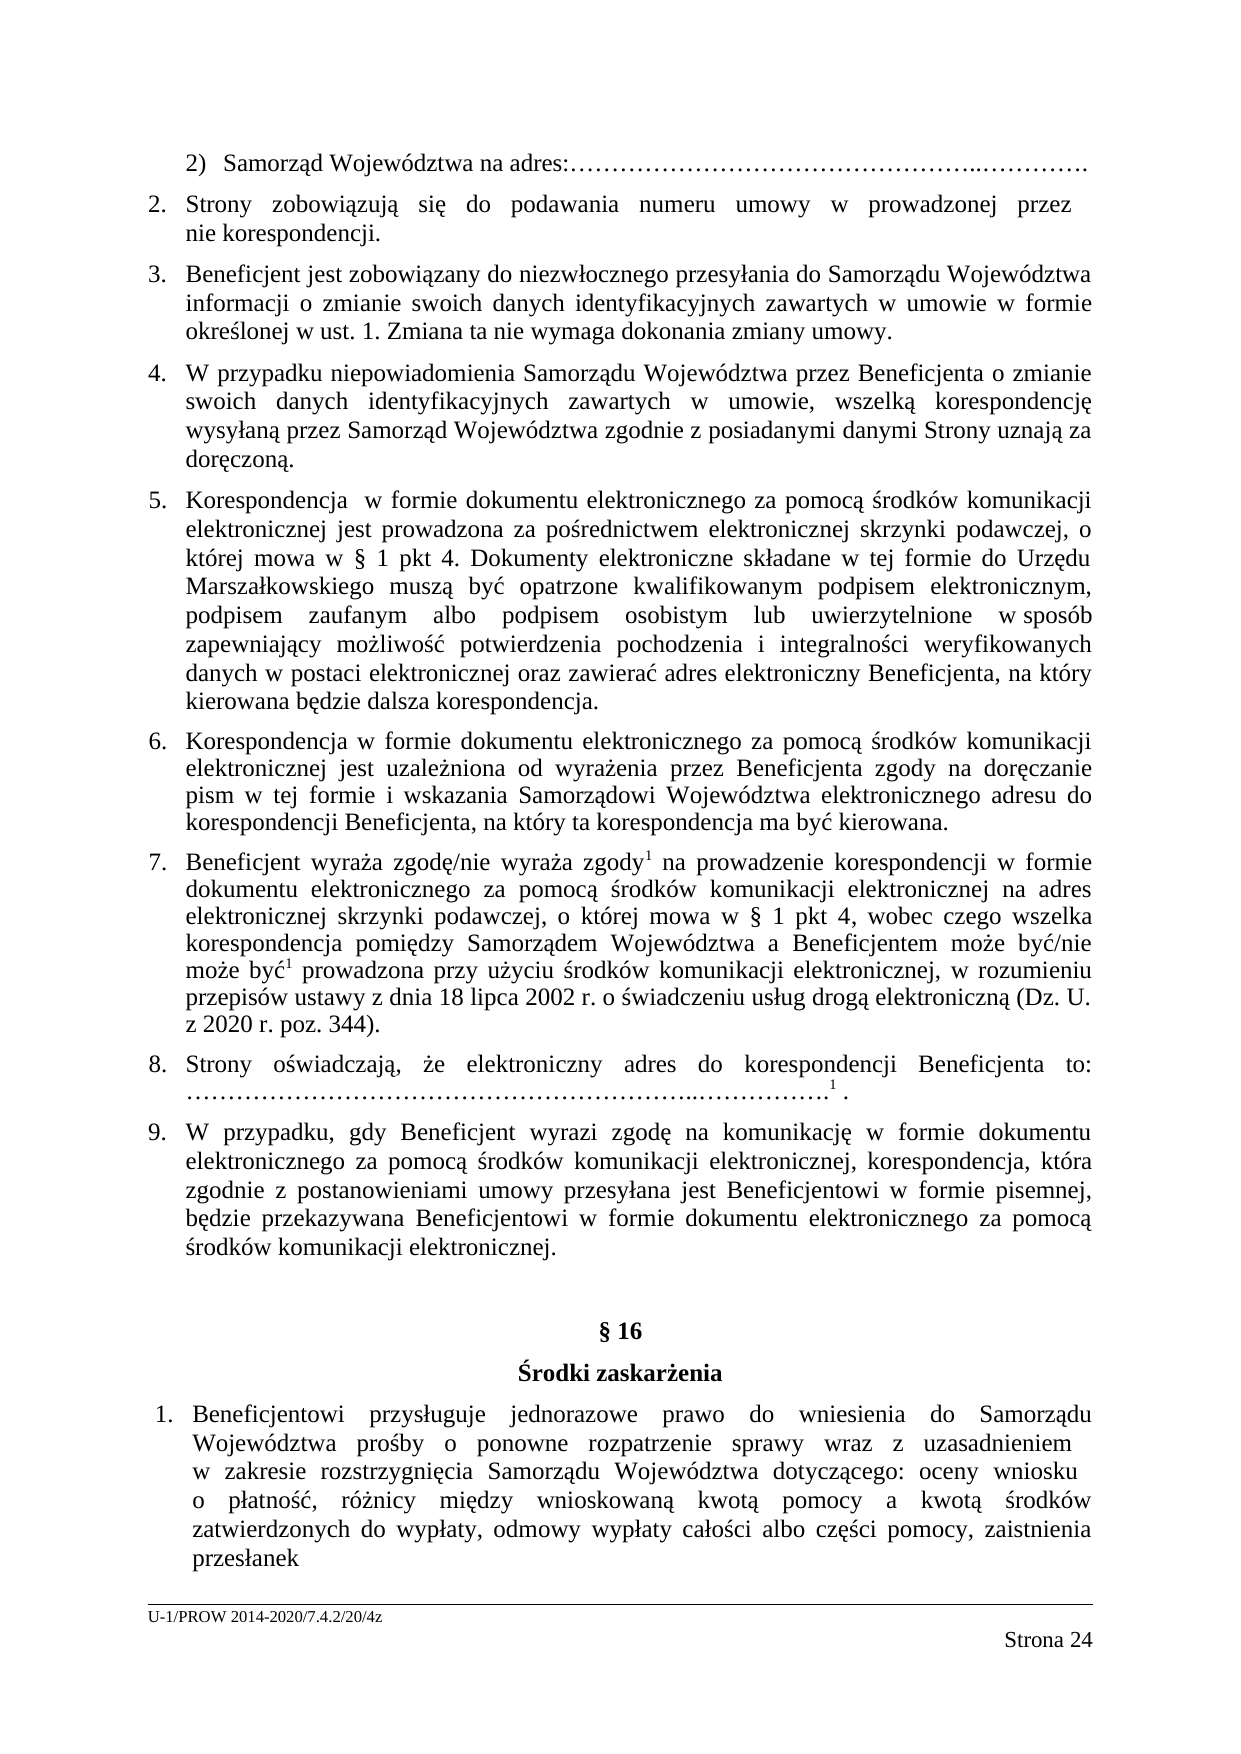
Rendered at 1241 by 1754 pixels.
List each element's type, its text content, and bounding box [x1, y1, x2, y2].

list Beneficjent wyraża zgodę/nie wyraża zgody1 na prowadzenie korespondencji w formie dokumentu elektronicznego za pomocą środków komunikacji elektronicznej na adres elektronicznej skrzynki podawczej, o której mowa w § 1 pkt 4, wobec czego wszelka korespondencja pomiędzy Samorządem Województwa a Beneficjentem może być/nie może być1 prowadzona przy użyciu środków komunikacji elektronicznej, w rozumieniu przepisów ustawy z dnia 18 lipca 2002 r. o świadczeniu usług drogą elektroniczną (Dz. U. z 2020 r. poz. 344). [148, 848, 1093, 1038]
text § 16 [148, 1316, 1093, 1345]
list W przypadku niepowiadomienia Samorządu Województwa przez Beneficjenta o zmianie swoich danych identyfikacyjnych zawartych w umowie, wszelką korespondencję wysyłaną przez Samorząd Województwa zgodnie z posiadanymi danymi Strony uznają za doręczoną. [148, 358, 1093, 473]
list Strony zobowiązują się do podawania numeru umowy w prowadzonej przez nie korespondencji. [148, 189, 1093, 246]
list Korespondencja w formie dokumentu elektronicznego za pomocą środków komunikacji elektronicznej jest prowadzona za pośrednictwem elektronicznej skrzynki podawczej, o której mowa w § 1 pkt 4. Dokumenty elektroniczne składane w tej formie do Urzędu Marszałkowskiego muszą być opatrzone kwalifikowanym podpisem elektronicznym, podpisem zaufanym albo podpisem osobistym lub uwierzytelnione w sposób zapewniający możliwość potwierdzenia pochodzenia i integralności weryfikowanych danych w postaci elektronicznej oraz zawierać adres elektroniczny Beneficjenta, na który kierowana będzie dalsza korespondencja. [148, 485, 1093, 715]
list W przypadku, gdy Beneficjent wyrazi zgodę na komunikację w formie dokumentu elektronicznego za pomocą środków komunikacji elektronicznej, korespondencja, która zgodnie z postanowieniami umowy przesyłana jest Beneficjentowi w formie pisemnej, będzie przekazywana Beneficjentowi w formie dokumentu elektronicznego za pomocą środków komunikacji elektronicznej. [148, 1117, 1093, 1261]
list Strony oświadczają, że elektroniczny adres do korespondencji Beneficjenta to: ……………………………………………………..…………….1 . [148, 1051, 1093, 1105]
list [154, 1399, 1093, 1571]
list Beneficjent jest zobowiązany do niezwłocznego przesyłania do Samorządu Województwa informacji o zmianie swoich danych identyfikacyjnych zawartych w umowie w formie określonej w ust. 1. Zmiana ta nie wymaga dokonania zmiany umowy. [148, 259, 1093, 345]
list Samorząd Województwa na adres:…………………………………………..…………. [185, 148, 1093, 176]
list Korespondencja w formie dokumentu elektronicznego za pomocą środków komunikacji elektronicznej jest uzależniona od wyrażenia przez Beneficjenta zgody na doręczanie pism w tej formie i wskazania Samorządowi Województwa elektronicznego adresu do korespondencji Beneficjenta, na który ta korespondencja ma być kierowana. [148, 728, 1093, 836]
text Środki zaskarżenia [148, 1358, 1093, 1386]
